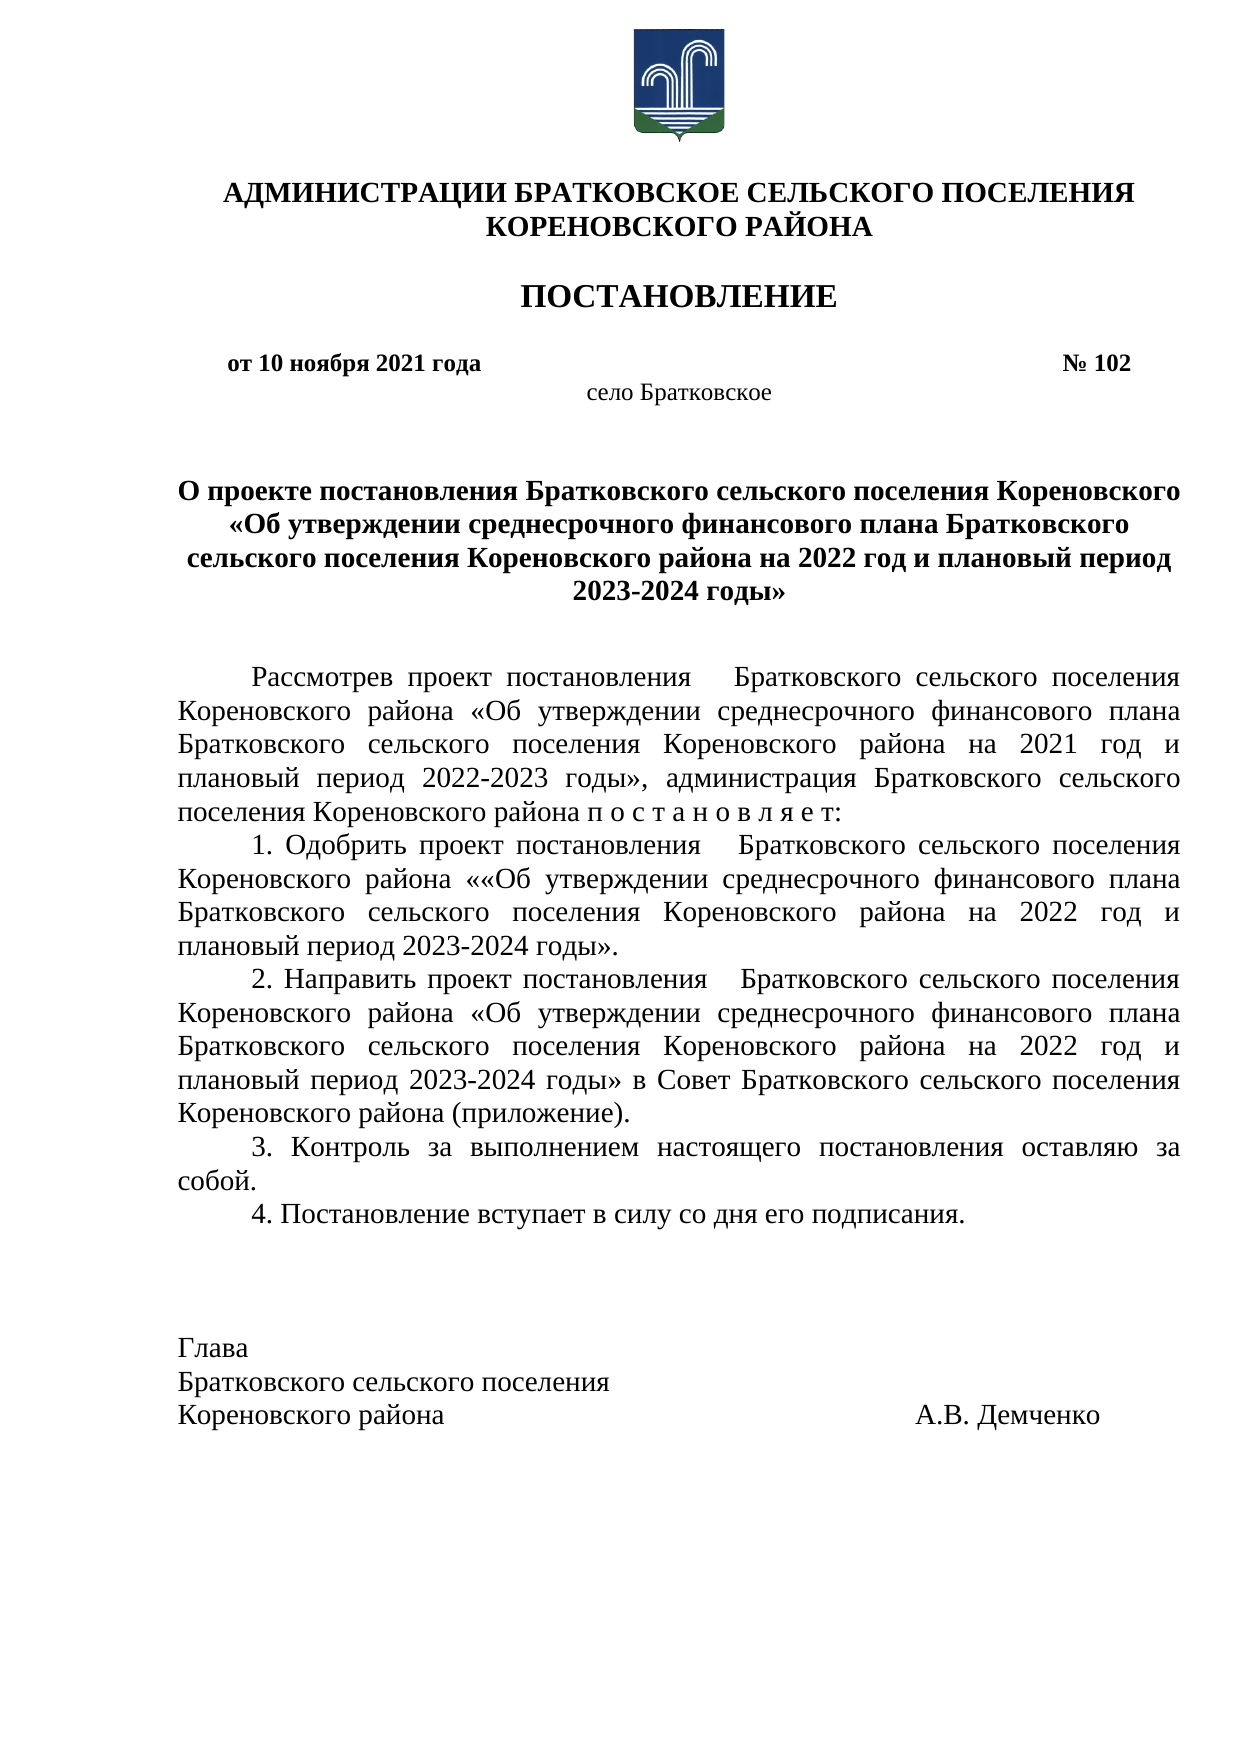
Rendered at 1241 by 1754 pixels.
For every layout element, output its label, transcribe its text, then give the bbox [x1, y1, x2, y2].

text 3. Контроль за выполнением настоящего постановления оставляю за собой. [177, 1129, 1181, 1196]
picture [633, 29, 725, 142]
text Братковского сельского поселения [177, 1364, 1181, 1397]
text Кореновского района А.В. Демченко [177, 1397, 1181, 1431]
text село Братковское [177, 377, 1181, 406]
text ПОСТАНОВЛЕНИЕ [177, 276, 1181, 314]
text О проекте постановления Братковского сельского поселения Кореновского «Об утверждении среднесрочного финансового плана Братковского сельского поселения Кореновского района на 2022 год и плановый период 2023-2024 годы» [177, 473, 1181, 607]
text КОРЕНОВСКОГО РАЙОНА [177, 209, 1181, 243]
text 2. Направить проект постановления Братковского сельского поселения Кореновского района «Об утверждении среднесрочного финансового плана Братковского сельского поселения Кореновского района на 2022 год и плановый период 2023-2024 годы» в Совет Братковского сельского поселения Кореновского района (приложение). [177, 961, 1181, 1129]
text Глава [177, 1330, 1181, 1364]
list АДМИНИСТРАЦИИ БРАТКОВСКОЕ СЕЛЬСКОГО ПОСЕЛЕНИЯ [177, 176, 1181, 209]
text от 10 ноября 2021 года № 102 [177, 348, 1181, 377]
text Рассмотрев проект постановления Братковского сельского поселения Кореновского района «Об утверждении среднесрочного финансового плана Братковского сельского поселения Кореновского района на 2021 год и плановый период 2022-2023 годы», администрация Братковского сельского поселения Кореновского района п о с т а н о в л я е т: [177, 659, 1181, 827]
text 4. Постановление вступает в силу со дня его подписания. [177, 1196, 1181, 1230]
text 1. Одобрить проект постановления Братковского сельского поселения Кореновского района ««Об утверждении среднесрочного финансового плана Братковского сельского поселения Кореновского района на 2022 год и плановый период 2023-2024 годы». [177, 827, 1181, 961]
